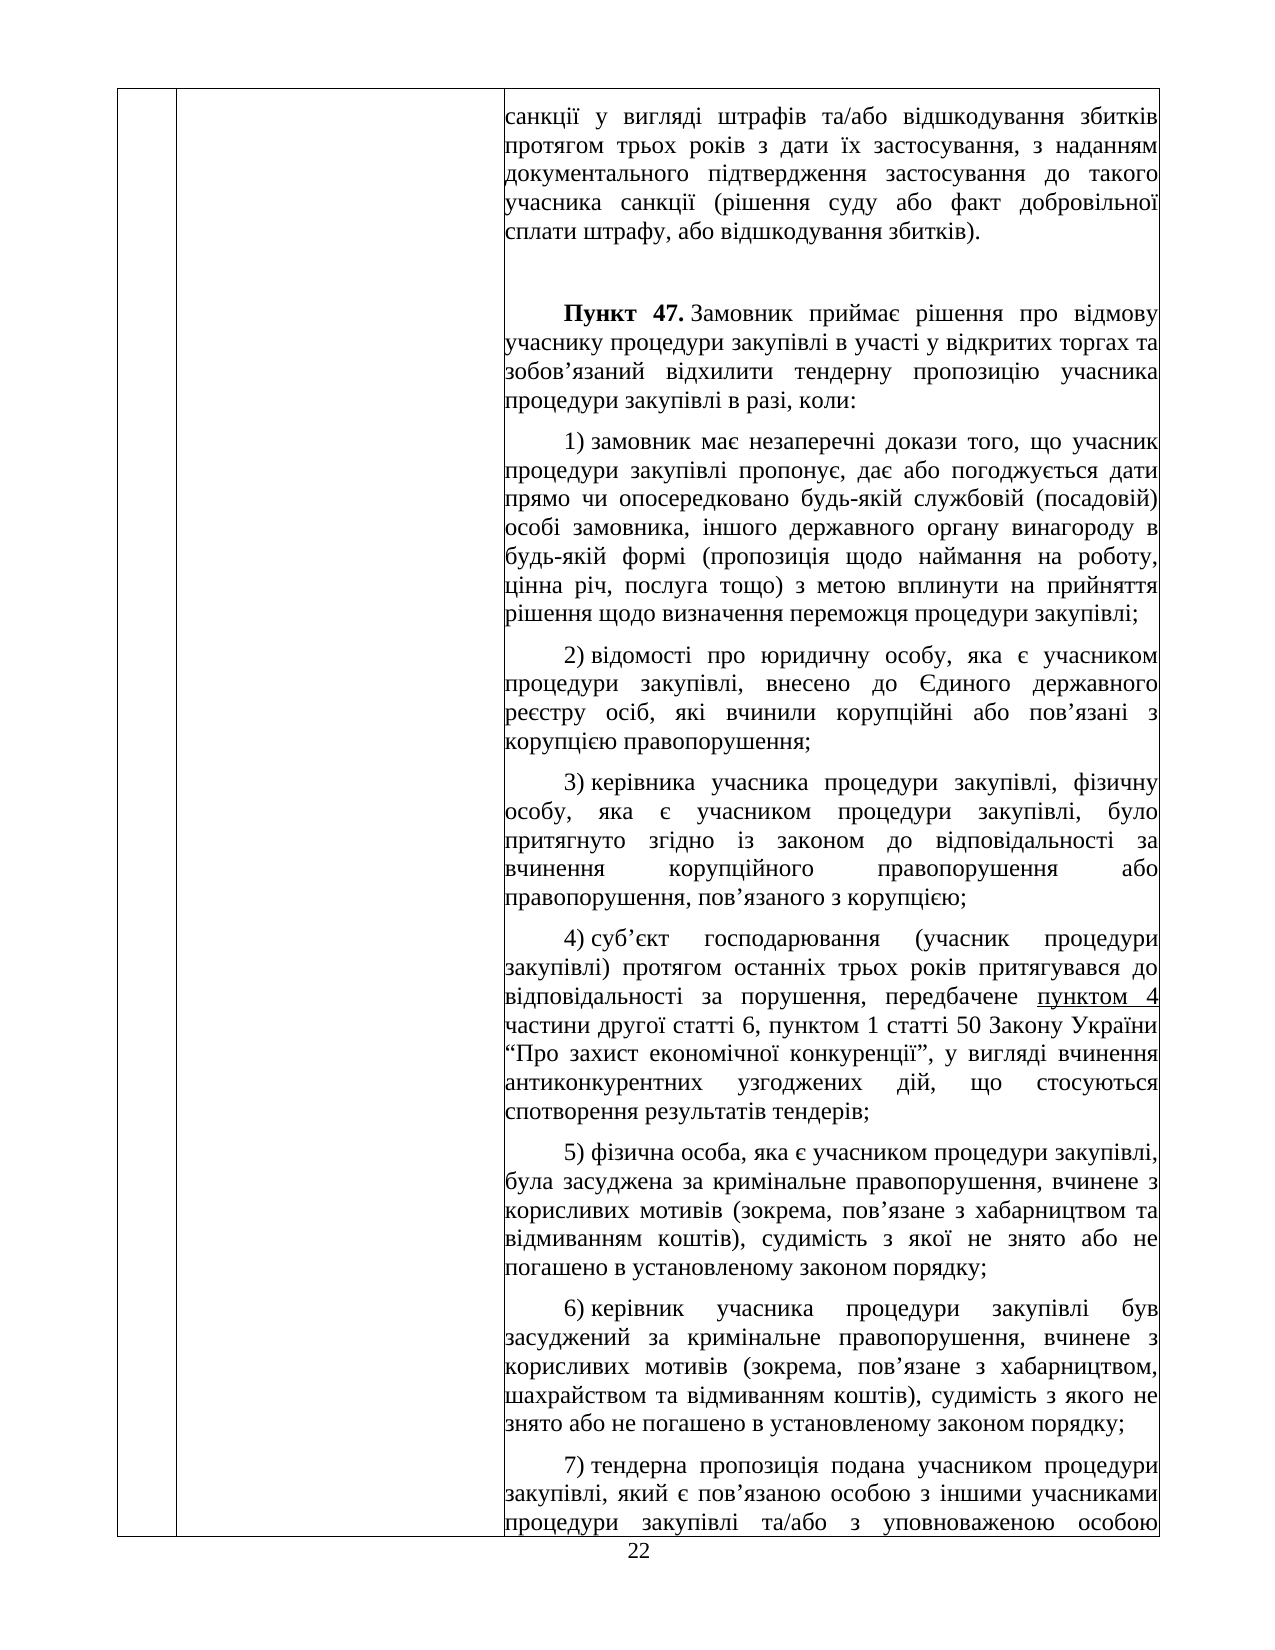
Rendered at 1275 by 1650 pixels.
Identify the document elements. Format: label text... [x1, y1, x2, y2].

table_cell 3 [118, 89, 176, 1536]
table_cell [505, 89, 1159, 1536]
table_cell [177, 89, 504, 1536]
